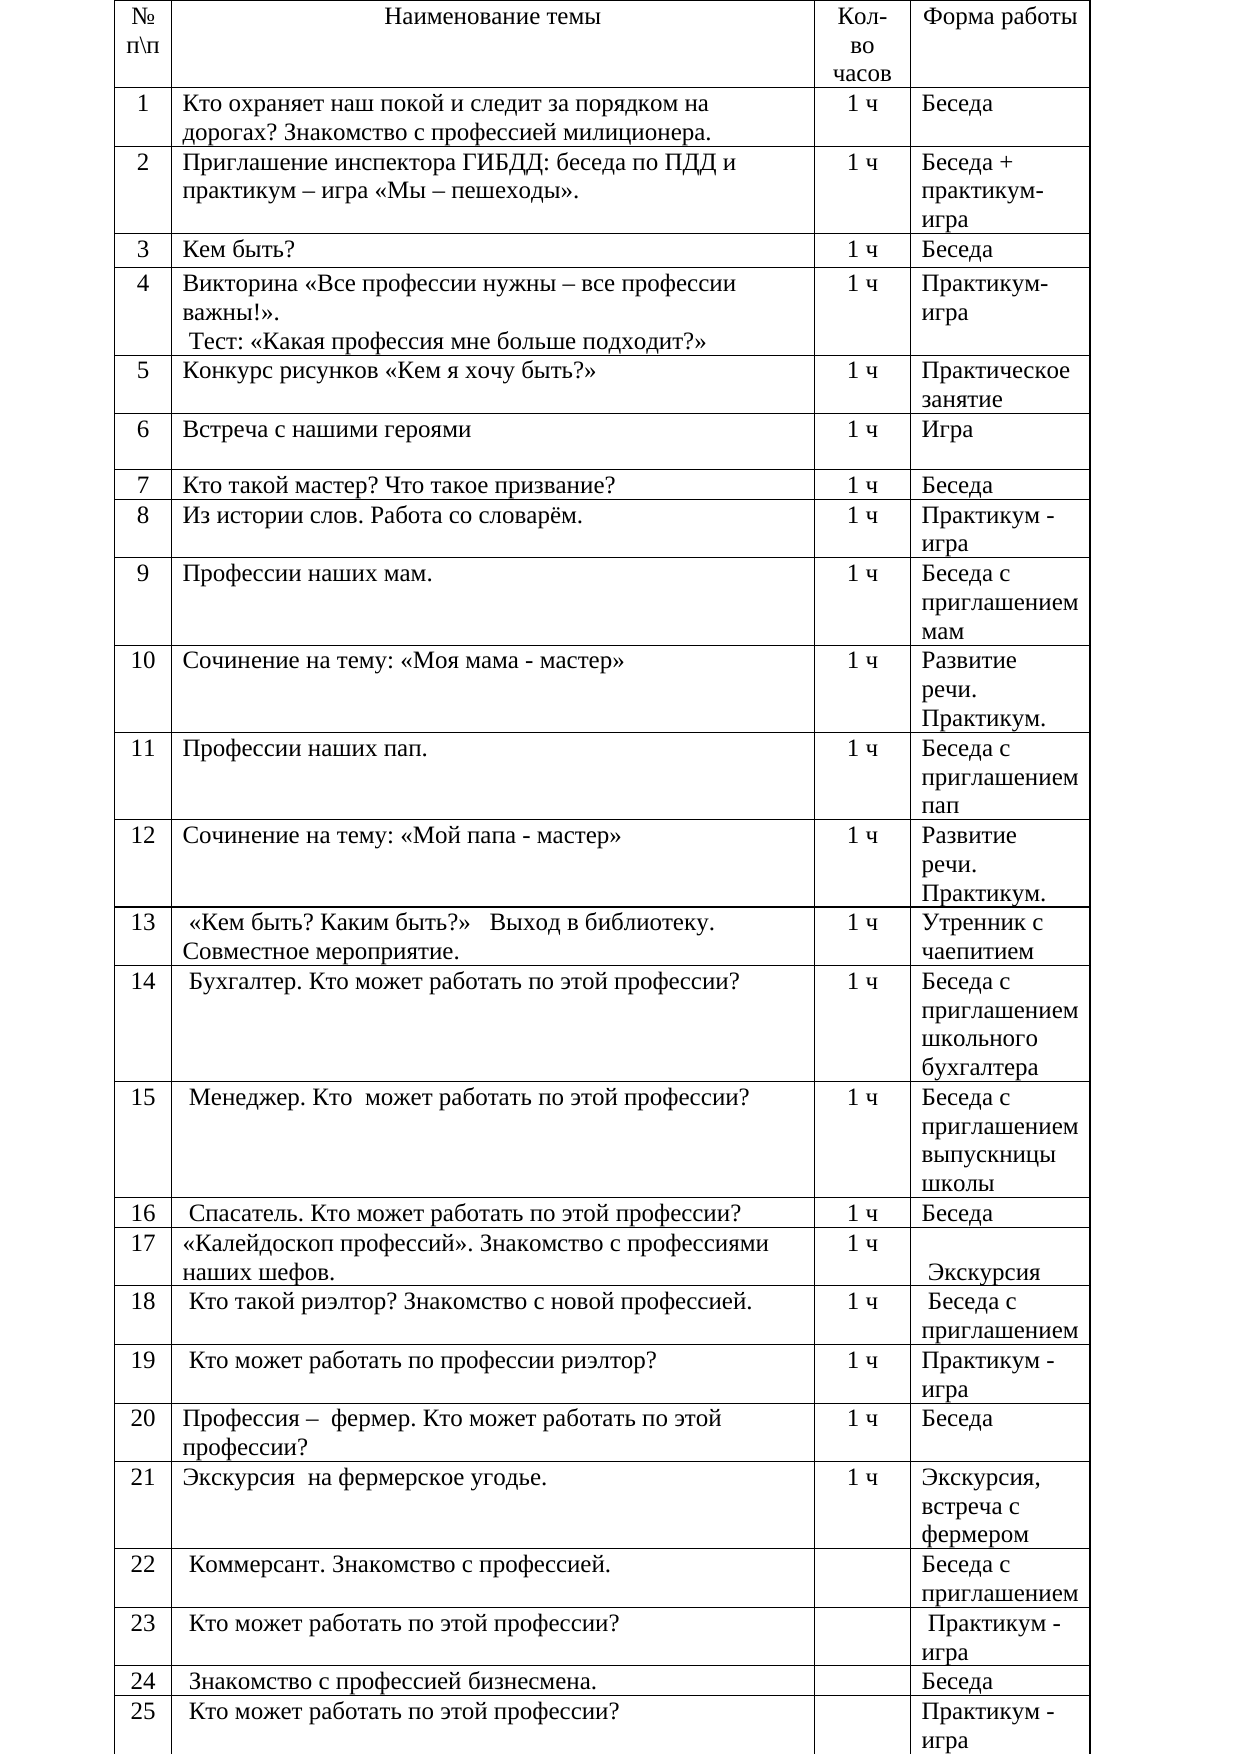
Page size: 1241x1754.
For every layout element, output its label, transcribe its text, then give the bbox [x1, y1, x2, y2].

table_cell 19 [115, 1345, 171, 1402]
table_cell Беседа + практикум-игра [911, 147, 1089, 233]
table_cell 1 ч [815, 414, 910, 469]
table_cell 3 [115, 234, 171, 267]
table_cell Профессии наших пап. [172, 733, 814, 819]
table_cell 1 ч [815, 1345, 910, 1402]
table_cell Беседа [911, 1404, 1089, 1461]
table_cell Кто может работать по этой профессии? [172, 1696, 814, 1754]
table_cell Беседа с приглашением выпускницы школы [911, 1082, 1089, 1197]
table_cell [815, 1696, 910, 1754]
table_cell 14 [115, 966, 171, 1081]
table_cell 7 [115, 470, 171, 499]
table_cell 1 ч [815, 1082, 910, 1197]
table_cell 1 ч [815, 966, 910, 1081]
table_cell 23 [115, 1608, 171, 1665]
table_cell Беседа с приглашением [911, 1549, 1089, 1607]
table_cell 1 ч [815, 500, 910, 557]
table_cell 15 [115, 1082, 171, 1197]
table_cell Кто может работать по этой профессии? [172, 1608, 814, 1665]
table_cell 1 ч [815, 1404, 910, 1461]
table_cell Из истории слов. Работа со словарём. [172, 500, 814, 557]
table_cell Практикум - игра [911, 1345, 1089, 1402]
table_cell Беседа с приглашением мам [911, 558, 1089, 644]
table_cell 1 ч [815, 820, 910, 906]
table_cell Беседа [911, 234, 1089, 267]
table_cell Беседа с приглашением школьного бухгалтера [911, 966, 1089, 1081]
table_cell 1 ч [815, 1198, 910, 1227]
table_cell 21 [115, 1462, 171, 1548]
table_header Форма работы [911, 1, 1089, 87]
table_cell 5 [115, 356, 171, 413]
table_cell Сочинение на тему: «Моя мама - мастер» [172, 646, 814, 732]
table_cell 1 ч [815, 147, 910, 233]
table_cell 1 ч [815, 908, 910, 965]
table_cell Беседа с приглашением [911, 1286, 1089, 1344]
table_cell Практикум - игра [911, 1608, 1089, 1665]
table_cell «Кем быть? Каким быть?» Выход в библиотеку. Совместное мероприятие. [172, 908, 814, 965]
table_cell 1 ч [815, 558, 910, 644]
table_cell Практикум - игра [911, 1696, 1089, 1754]
table_cell 18 [115, 1286, 171, 1344]
table_cell Утренник с чаепитием [911, 908, 1089, 965]
table_cell 1 ч [815, 1462, 910, 1548]
table_cell 8 [115, 500, 171, 557]
table_cell Практическое занятие [911, 356, 1089, 413]
table_cell Кто охраняет наш покой и следит за порядком на дорогах? Знакомство с профессией милиционера. [172, 88, 814, 146]
table_cell 11 [115, 733, 171, 819]
table_cell 6 [115, 414, 171, 469]
table_cell 1 ч [815, 268, 910, 354]
table_cell Беседа [911, 1666, 1089, 1695]
table_cell Практикум - игра [911, 500, 1089, 557]
table_cell Коммерсант. Знакомство с профессией. [172, 1549, 814, 1607]
table_cell Конкурс рисунков «Кем я хочу быть?» [172, 356, 814, 413]
table_cell 25 [115, 1696, 171, 1754]
table_cell Бухгалтер. Кто может работать по этой профессии? [172, 966, 814, 1081]
table_cell 1 ч [815, 1286, 910, 1344]
table_cell 13 [115, 908, 171, 965]
table_cell Викторина «Все профессии нужны – все профессии важны!». Тест: «Какая профессия мне больше подходит?» [172, 268, 814, 354]
table_cell 4 [115, 268, 171, 354]
table_cell Кто такой мастер? Что такое призвание? [172, 470, 814, 499]
table_cell Спасатель. Кто может работать по этой профессии? [172, 1198, 814, 1227]
table_cell Приглашение инспектора ГИБДД: беседа по ПДД и практикум – игра «Мы – пешеходы». [172, 147, 814, 233]
table_cell Профессии наших мам. [172, 558, 814, 644]
table_cell 1 [115, 88, 171, 146]
table_cell 24 [115, 1666, 171, 1695]
table_cell 16 [115, 1198, 171, 1227]
table_cell 1 ч [815, 733, 910, 819]
table_header № п\п [115, 1, 171, 87]
table_cell Беседа [911, 88, 1089, 146]
table_cell Профессия – фермер. Кто может работать по этой профессии? [172, 1404, 814, 1461]
table_cell Экскурсия на фермерское угодье. [172, 1462, 814, 1548]
table_cell «Калейдоскоп профессий». Знакомство с профессиями наших шефов. [172, 1228, 814, 1285]
table_cell Экскурсия, встреча с фермером [911, 1462, 1089, 1548]
table_cell Сочинение на тему: «Мой папа - мастер» [172, 820, 814, 906]
table_cell [815, 1666, 910, 1695]
table_cell 12 [115, 820, 171, 906]
table_header Наименование темы [172, 1, 814, 87]
table_cell Развитие речи. Практикум. [911, 646, 1089, 732]
table_cell Кто такой риэлтор? Знакомство с новой профессией. [172, 1286, 814, 1344]
table_cell 9 [115, 558, 171, 644]
table_cell Встреча с нашими героями [172, 414, 814, 469]
table_cell 1 ч [815, 234, 910, 267]
table_cell Экскурсия [911, 1228, 1089, 1285]
table_cell Беседа [911, 470, 1089, 499]
table_cell 20 [115, 1404, 171, 1461]
table_cell Практикум-игра [911, 268, 1089, 354]
table_cell Менеджер. Кто может работать по этой профессии? [172, 1082, 814, 1197]
table_cell 10 [115, 646, 171, 732]
table_cell Игра [911, 414, 1089, 469]
table_cell Кто может работать по профессии риэлтор? [172, 1345, 814, 1402]
table_cell 2 [115, 147, 171, 233]
table_cell Знакомство с профессией бизнесмена. [172, 1666, 814, 1695]
table_cell 1 ч [815, 88, 910, 146]
table_cell Беседа [911, 1198, 1089, 1227]
table_cell Развитие речи. Практикум. [911, 820, 1089, 906]
table_cell 22 [115, 1549, 171, 1607]
table_cell 1 ч [815, 356, 910, 413]
table_cell Беседа с приглашением пап [911, 733, 1089, 819]
table_header Кол- во часов [815, 1, 910, 87]
table_cell [815, 1549, 910, 1607]
table_cell Кем быть? [172, 234, 814, 267]
table_cell 17 [115, 1228, 171, 1285]
table_cell 1 ч [815, 1228, 910, 1285]
table_cell 1 ч [815, 470, 910, 499]
table_cell 1 ч [815, 646, 910, 732]
table_cell [815, 1608, 910, 1665]
